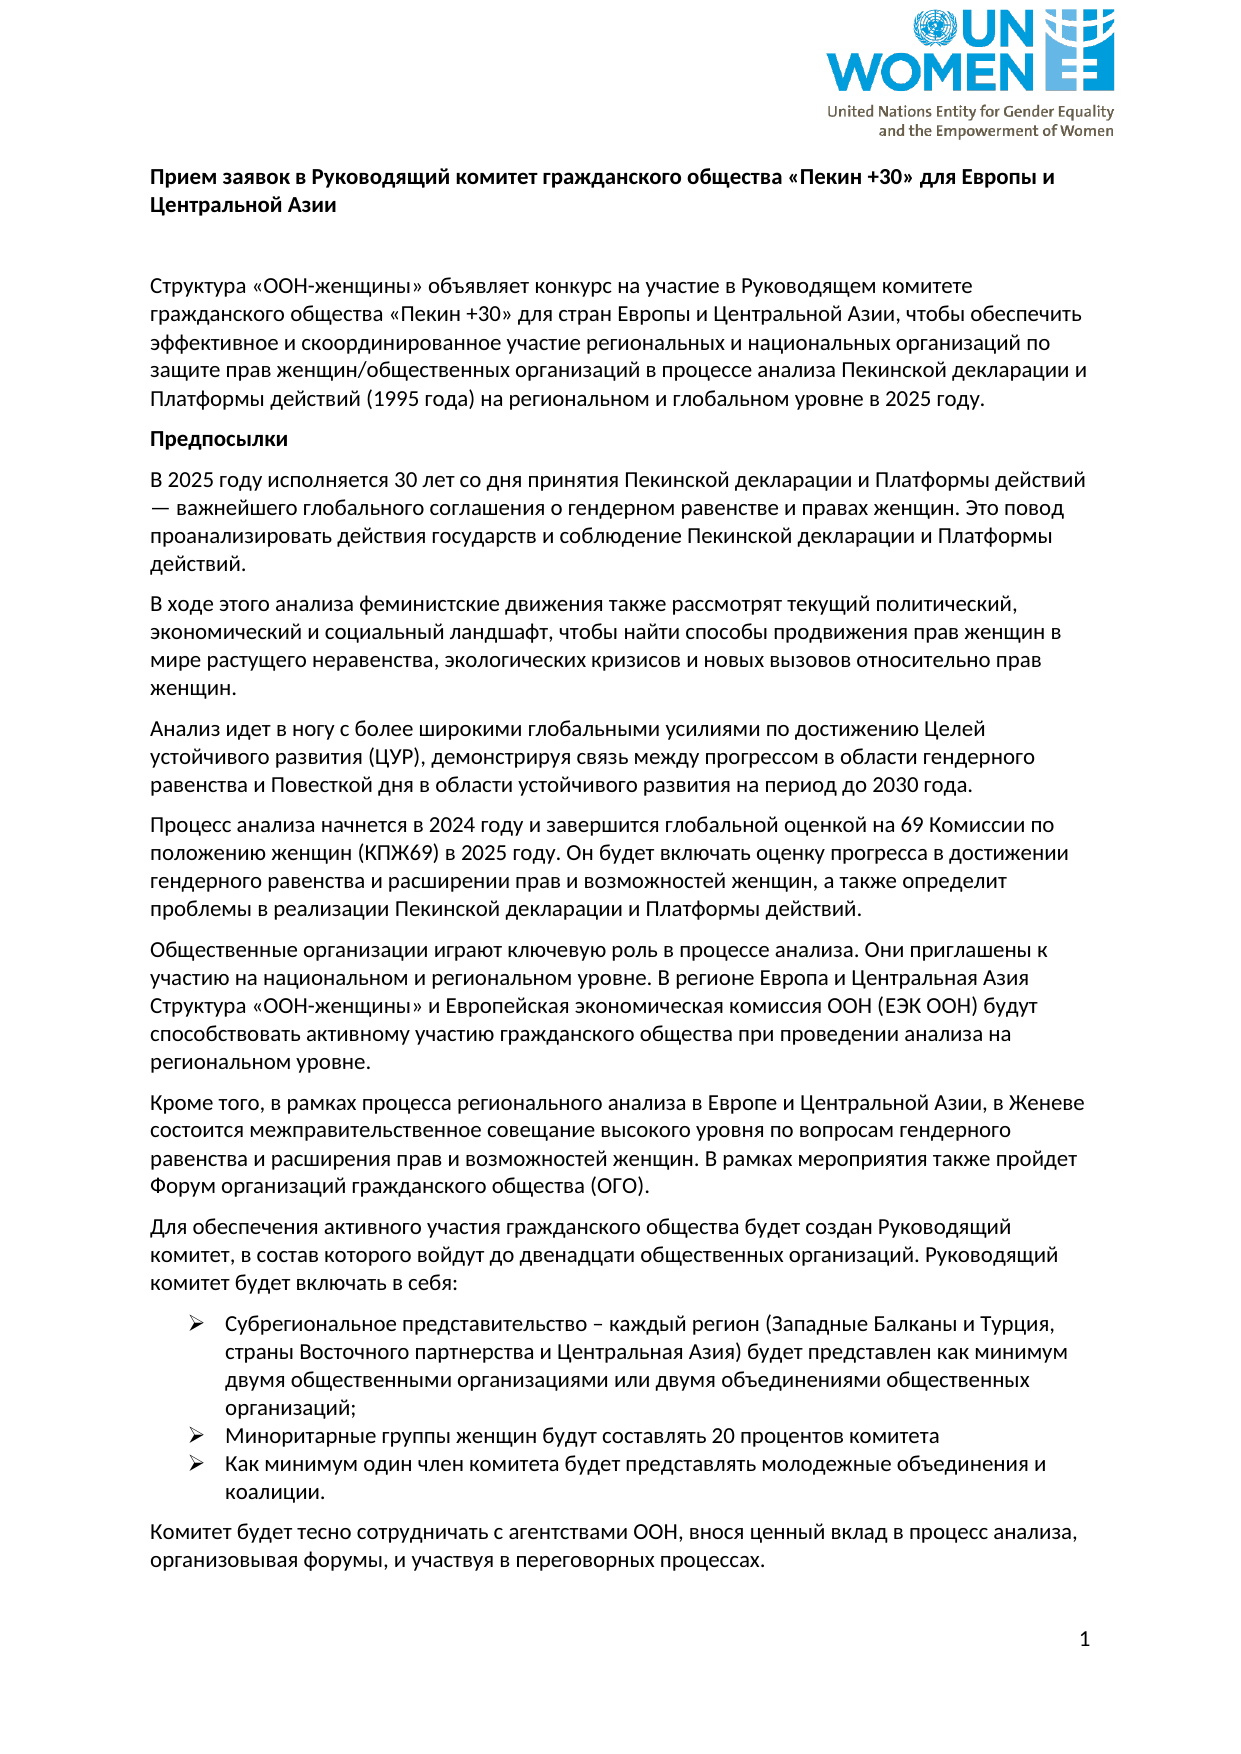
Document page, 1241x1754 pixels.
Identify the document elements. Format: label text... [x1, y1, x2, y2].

text Структура «ООН-женщины» объявляет конкурс на участие в Руководящем комитете гражданского общества «Пекин +30» для стран Европы и Центральной Азии, чтобы обеспечить эффективное и скоординированное участие региональных и национальных организаций по защите прав женщин/общественных организаций в процессе анализа Пекинской декларации и Платформы действий (1995 года) на региональном и глобальном уровне в 2025 году. [150, 272, 1090, 412]
text Анализ идет в ногу с более широкими глобальными усилиями по достижению Целей устойчивого развития (ЦУР), демонстрируя связь между прогрессом в области гендерного равенства и Повесткой дня в области устойчивого развития на период до 2030 года. [150, 714, 1090, 798]
list Миноритарные группы женщин будут составлять 20 процентов комитета [187, 1421, 1090, 1449]
list Как минимум один член комитета будет представлять молодежные объединения и коалиции. [187, 1449, 1090, 1505]
list Субрегиональное представительство – каждый регион (Западные Балканы и Турция, страны Восточного партнерства и Центральная Азия) будет представлен как минимум двумя общественными организациями или двумя объединениями общественных организаций; [187, 1309, 1090, 1421]
text Предпосылки [150, 424, 1090, 452]
picture [822, 6, 1114, 144]
text Общественные организации играют ключевую роль в процессе анализа. Они приглашены к участию на национальном и региональном уровне. В регионе Европа и Центральная Азия Структура «ООН-женщины» и Европейская экономическая комиссия ООН (ЕЭК ООН) будут способствовать активному участию гражданского общества при проведении анализа на региональном уровне. [150, 935, 1090, 1075]
text В ходе этого анализа феминистские движения также рассмотрят текущий политический, экономический и социальный ландшафт, чтобы найти способы продвижения прав женщин в мире растущего неравенства, экологических кризисов и новых вызовов относительно прав женщин. [150, 589, 1090, 701]
text Процесс анализа начнется в 2024 году и завершится глобальной оценкой на 69 Комиссии по положению женщин (КПЖ69) в 2025 году. Он будет включать оценку прогресса в достижении гендерного равенства и расширении прав и возможностей женщин, а также определит проблемы в реализации Пекинской декларации и Платформы действий. [150, 810, 1090, 922]
text В 2025 году исполняется 30 лет со дня принятия Пекинской декларации и Платформы действий — важнейшего глобального соглашения о гендерном равенстве и правах женщин. Это повод проанализировать действия государств и соблюдение Пекинской декларации и Платформы действий. [150, 465, 1090, 577]
text Комитет будет тесно сотрудничать с агентствами ООН, внося ценный вклад в процесс анализа, организовывая форумы, и участвуя в переговорных процессах. [150, 1517, 1090, 1573]
text Прием заявок в Руководящий комитет гражданского общества «Пекин +30» для Европы и Центральной Азии [150, 162, 1090, 218]
text Для обеспечения активного участия гражданского общества будет создан Руководящий комитет, в состав которого войдут до двенадцати общественных организаций. Руководящий комитет будет включать в себя: [150, 1212, 1090, 1296]
text Кроме того, в рамках процесса регионального анализа в Европе и Центральной Азии, в Женеве состоится межправительственное совещание высокого уровня по вопросам гендерного равенства и расширения прав и возможностей женщин. В рамках мероприятия также пройдет Форум организаций гражданского общества (ОГО). [150, 1088, 1090, 1200]
